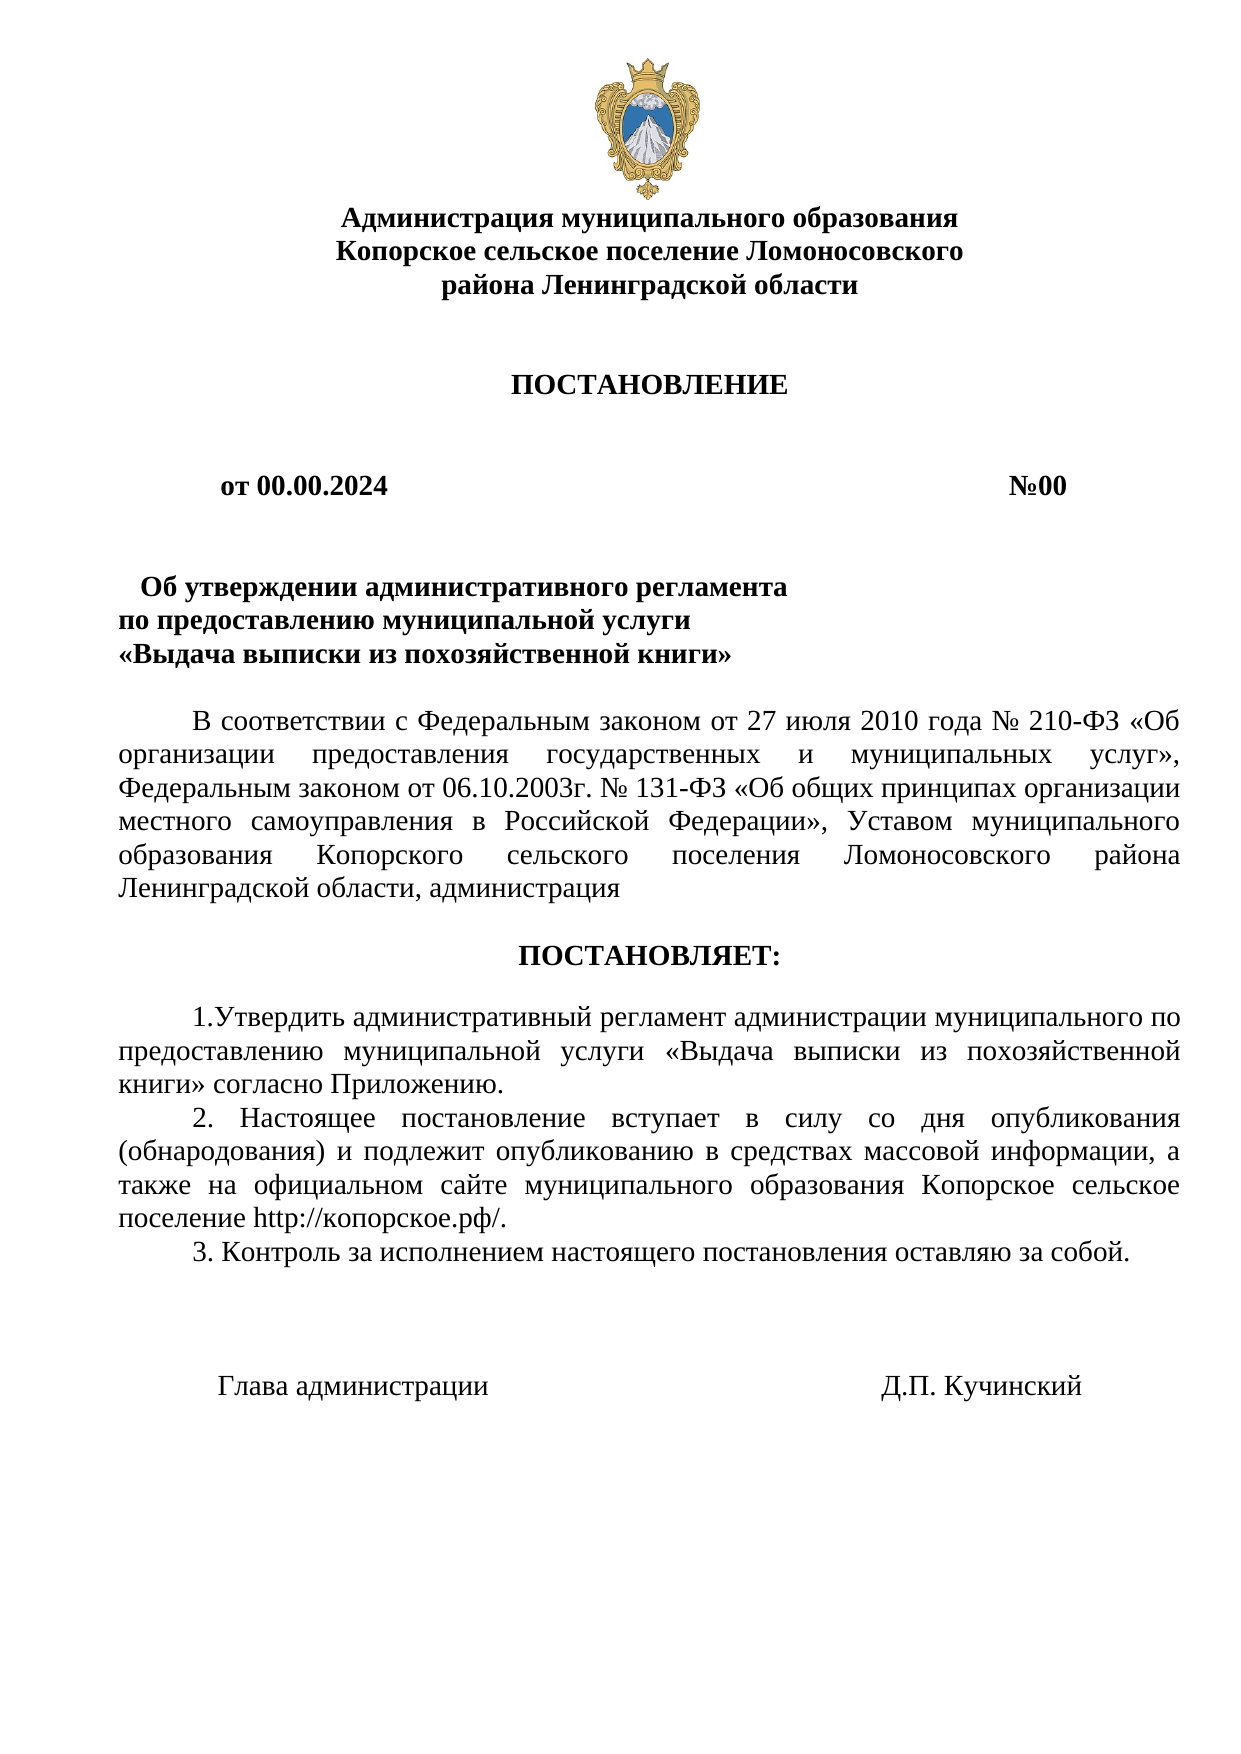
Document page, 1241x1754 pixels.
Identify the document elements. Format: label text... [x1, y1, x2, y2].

text по предоставлению муниципальной услуги [118, 602, 1181, 636]
text Глава администрации Д.П. Кучинский [118, 1368, 1181, 1402]
text района Ленинградской области [118, 267, 1181, 300]
text от 00.00.2024 №00 [118, 468, 1181, 502]
text Копорское сельское поселение Ломоносовского [118, 233, 1181, 267]
text ПОСТАНОВЛЕНИЕ [118, 367, 1181, 401]
text Об утверждении административного регламента [118, 569, 1181, 602]
text 3. Контроль за исполнением настоящего постановления оставляю за собой. [118, 1234, 1181, 1268]
text 1.Утвердить административный регламент администрации муниципального по предоставлению муниципальной услуги «Выдача выписки из похозяйственной книги» согласно Приложению. [118, 999, 1181, 1100]
text 2. Настоящее постановление вступает в силу со дня опубликования (обнародования) и подлежит опубликованию в средствах массовой информации, а также на официальном сайте муниципального образования Копорское сельское поселение http://копорское.рф/. [118, 1100, 1181, 1234]
text «Выдача выписки из похозяйственной книги» [118, 636, 1181, 669]
text В соответствии с Федеральным законом от 27 июля 2010 года № 210-ФЗ «Об организации предоставления государственных и муниципальных услуг», Федеральным законом от 06.10.2003г. № 131-ФЗ «Об общих принципах организации местного самоуправления в Российской Федерации», Уставом муниципального образования Копорского сельского поселения Ломоносовского района Ленинградской области, администрация [118, 703, 1181, 904]
text ПОСТАНОВЛЯЕТ: [118, 938, 1181, 971]
text Администрация муниципального образования [118, 200, 1181, 233]
picture [595, 58, 700, 200]
